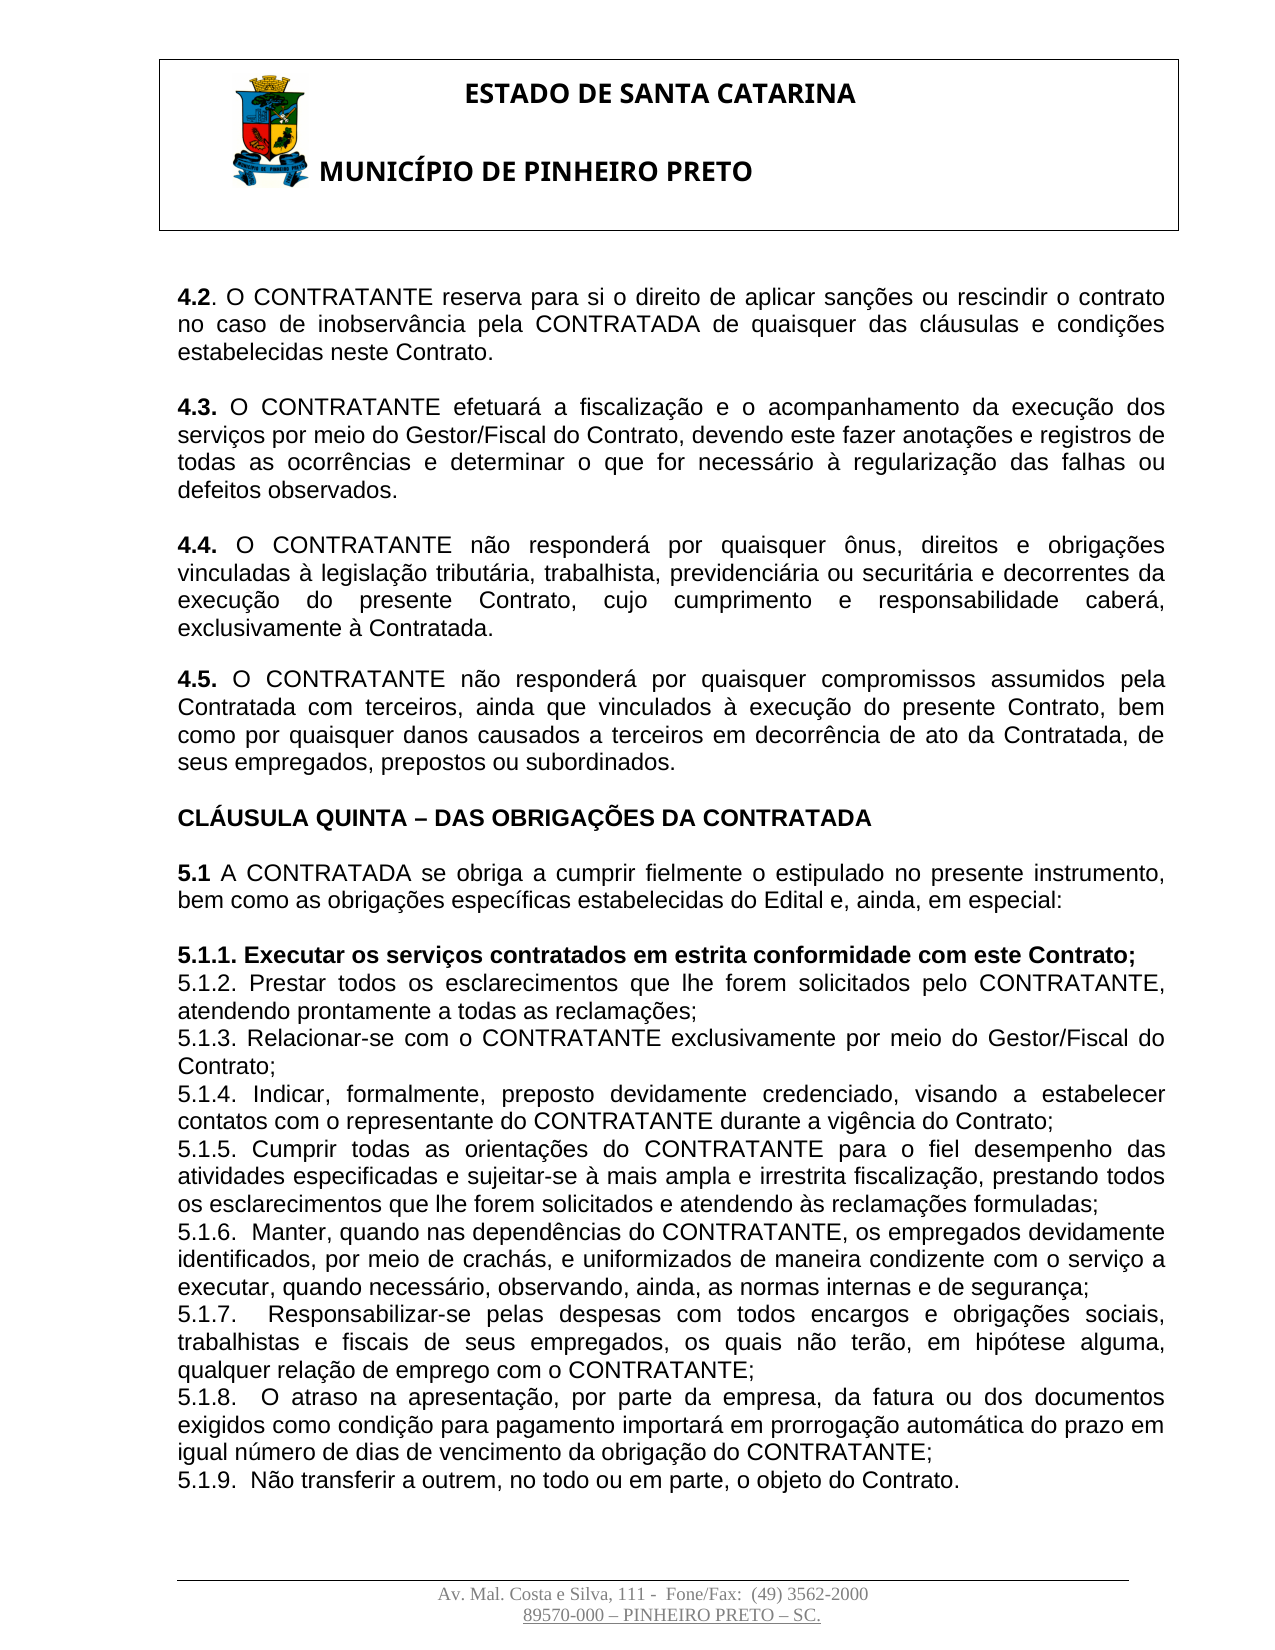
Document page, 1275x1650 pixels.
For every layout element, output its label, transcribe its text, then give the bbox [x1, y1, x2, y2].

text CLÁUSULA QUINTA – DAS OBRIGAÇÕES DA CONTRATADA [177, 803, 1167, 831]
picture [232, 73, 309, 188]
text 5.1.5. Cumprir todas as orientações do CONTRATANTE para o fiel desempenho das atividades especificadas e sujeitar-se à mais ampla e irrestrita fiscalização, prestando todos os esclarecimentos que lhe forem solicitados e atendendo às reclamações formuladas; [177, 1135, 1167, 1217]
text 5.1.1. Executar os serviços contratados em estrita conformidade com este Contrato; [177, 941, 1167, 969]
text 5.1.7. Responsabilizar-se pelas despesas com todos encargos e obrigações sociais, trabalhistas e fiscais de seus empregados, os quais não terão, em hipótese alguma, qualquer relação de emprego com o CONTRATANTE; [177, 1300, 1167, 1383]
text 5.1.4. Indicar, formalmente, preposto devidamente credenciado, visando a estabelecer contatos com o representante do CONTRATANTE durante a vigência do Contrato; [177, 1079, 1167, 1135]
text 4.2. O CONTRATANTE reserva para si o direito de aplicar sanções ou rescindir o contrato no caso de inobservância pela CONTRATADA de quaisquer das cláusulas e condições estabelecidas neste Contrato. [177, 282, 1167, 365]
text 5.1.3. Relacionar-se com o CONTRATANTE exclusivamente por meio do Gestor/Fiscal do Contrato; [177, 1024, 1167, 1079]
text 5.1.2. Prestar todos os esclarecimentos que lhe forem solicitados pelo CONTRATANTE, atendendo prontamente a todas as reclamações; [177, 969, 1167, 1024]
text 5.1.6. Manter, quando nas dependências do CONTRATANTE, os empregados devidamente identificados, por meio de crachás, e uniformizados de maneira condizente com o serviço a executar, quando necessário, observando, ainda, as normas internas e de segurança; [177, 1217, 1167, 1300]
text 4.4. O CONTRATANTE não responderá por quaisquer ônus, direitos e obrigações vinculadas à legislação tributária, trabalhista, previdenciária ou securitária e decorrentes da execução do presente Contrato, cujo cumprimento e responsabilidade caberá, exclusivamente à Contratada. [177, 531, 1167, 641]
text 5.1.8. O atraso na apresentação, por parte da empresa, da fatura ou dos documentos exigidos como condição para pagamento importará em prorrogação automática do prazo em igual número de dias de vencimento da obrigação do CONTRATANTE; [177, 1383, 1167, 1466]
text 4.5. O CONTRATANTE não responderá por quaisquer compromissos assumidos pela Contratada com terceiros, ainda que vinculados à execução do presente Contrato, bem como por quaisquer danos causados a terceiros em decorrência de ato da Contratada, de seus empregados, prepostos ou subordinados. [177, 665, 1167, 776]
text 5.1 A CONTRATADA se obriga a cumprir fielmente o estipulado no presente instrumento, bem como as obrigações específicas estabelecidas do Edital e, ainda, em especial: [177, 859, 1167, 914]
text 5.1.9. Não transferir a outrem, no todo ou em parte, o objeto do Contrato. [177, 1466, 1167, 1493]
text 4.3. O CONTRATANTE efetuará a fiscalização e o acompanhamento da execução dos serviços por meio do Gestor/Fiscal do Contrato, devendo este fazer anotações e registros de todas as ocorrências e determinar o que for necessário à regularização das falhas ou defeitos observados. [177, 393, 1167, 503]
